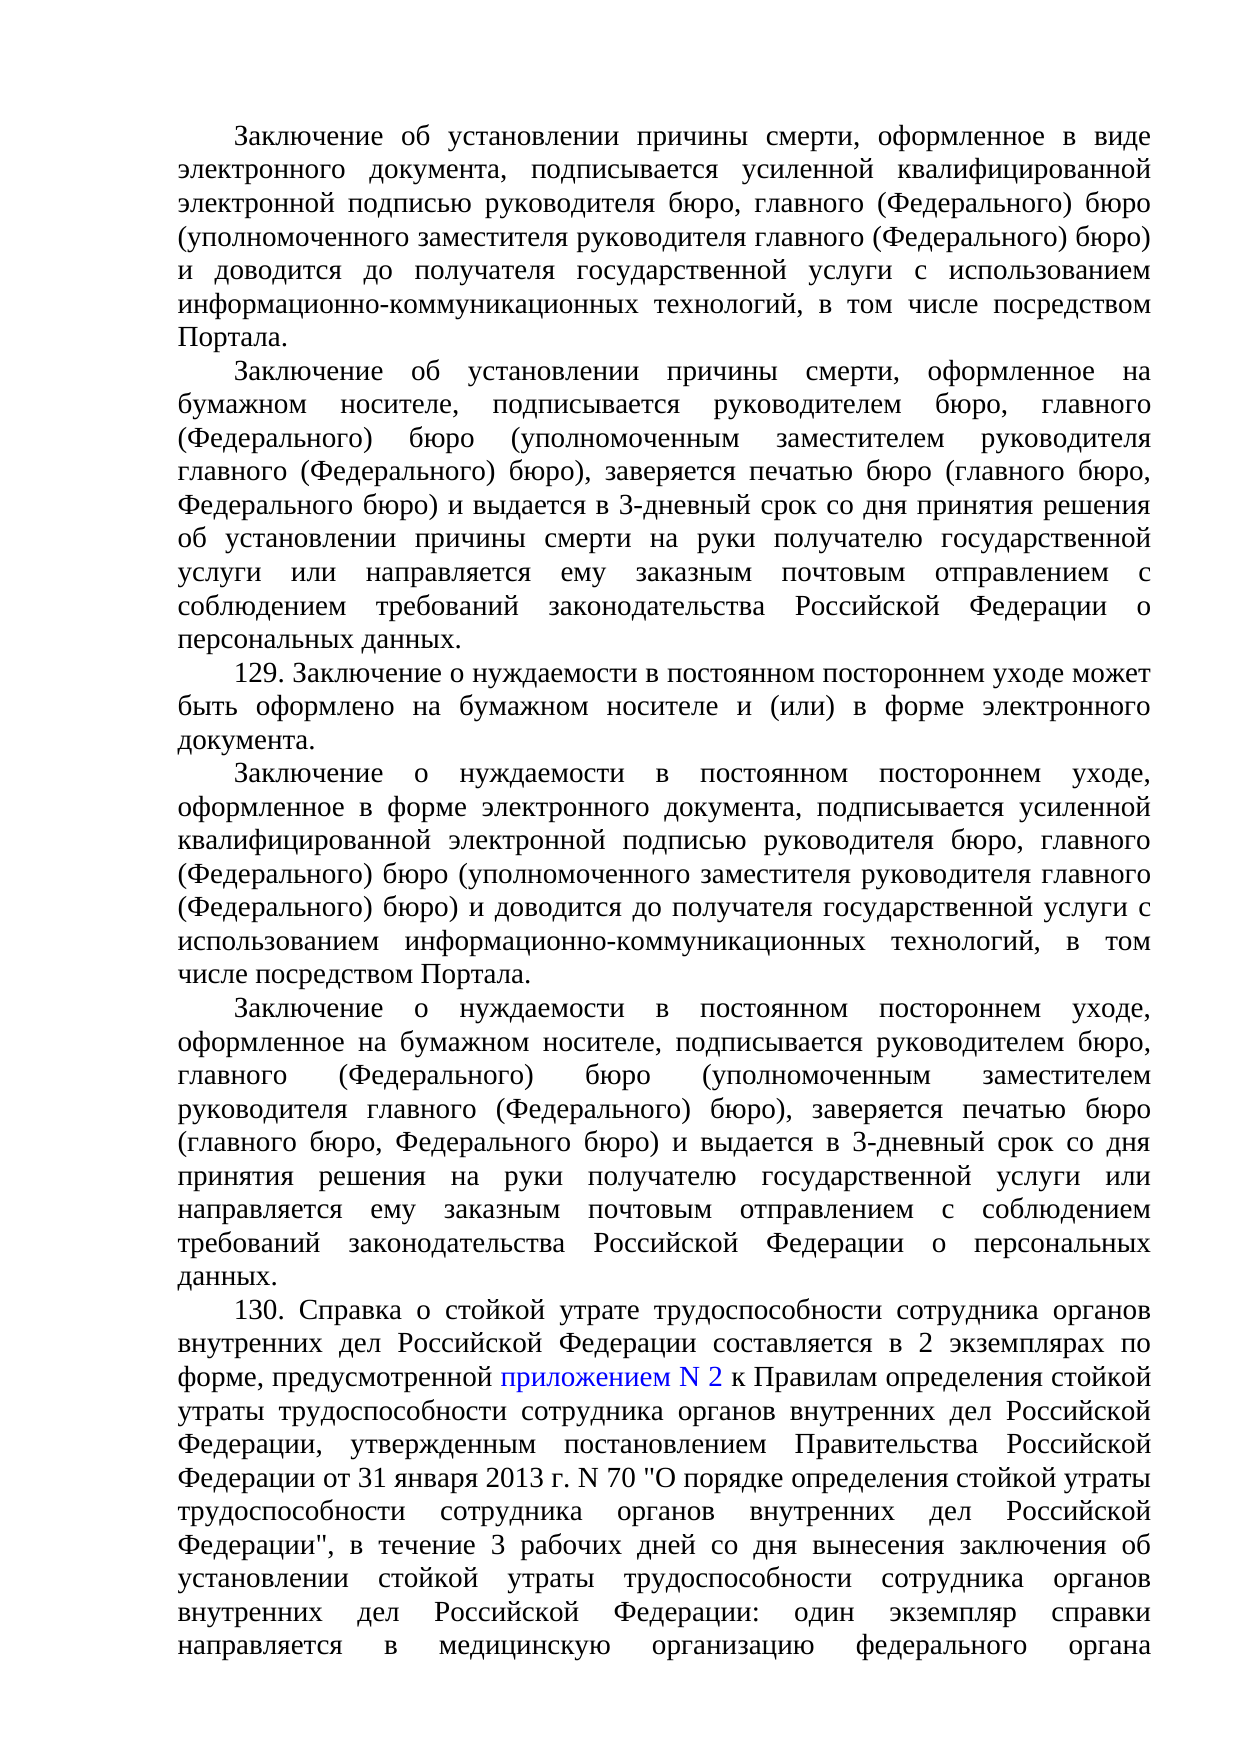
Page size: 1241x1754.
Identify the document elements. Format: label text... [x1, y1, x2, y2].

text Заключение о нуждаемости в постоянном постороннем уходе, оформленное в форме электронного документа, подписывается усиленной квалифицированной электронной подписью руководителя бюро, главного (Федерального) бюро (уполномоченного заместителя руководителя главного (Федерального) бюро) и доводится до получателя государственной услуги с использованием информационно-коммуникационных технологий, в том числе посредством Портала. [177, 755, 1152, 990]
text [177, 1292, 1152, 1661]
text Заключение о нуждаемости в постоянном постороннем уходе, оформленное на бумажном носителе, подписывается руководителем бюро, главного (Федерального) бюро (уполномоченным заместителем руководителя главного (Федерального) бюро), заверяется печатью бюро (главного бюро, Федерального бюро) и выдается в 3-дневный срок со дня принятия решения на руки получателю государственной услуги или направляется ему заказным почтовым отправлением с соблюдением требований законодательства Российской Федерации о персональных данных. [177, 990, 1152, 1292]
text Заключение об установлении причины смерти, оформленное на бумажном носителе, подписывается руководителем бюро, главного (Федерального) бюро (уполномоченным заместителем руководителя главного (Федерального) бюро), заверяется печатью бюро (главного бюро, Федерального бюро) и выдается в 3-дневный срок со дня принятия решения об установлении причины смерти на руки получателю государственной услуги или направляется ему заказным почтовым отправлением с соблюдением требований законодательства Российской Федерации о персональных данных. [177, 353, 1152, 655]
text Заключение об установлении причины смерти, оформленное в виде электронного документа, подписывается усиленной квалифицированной электронной подписью руководителя бюро, главного (Федерального) бюро (уполномоченного заместителя руководителя главного (Федерального) бюро) и доводится до получателя государственной услуги с использованием информационно-коммуникационных технологий, в том числе посредством Портала. [177, 118, 1152, 353]
text 129. Заключение о нуждаемости в постоянном постороннем уходе может быть оформлено на бумажном носителе и (или) в форме электронного документа. [177, 655, 1152, 755]
